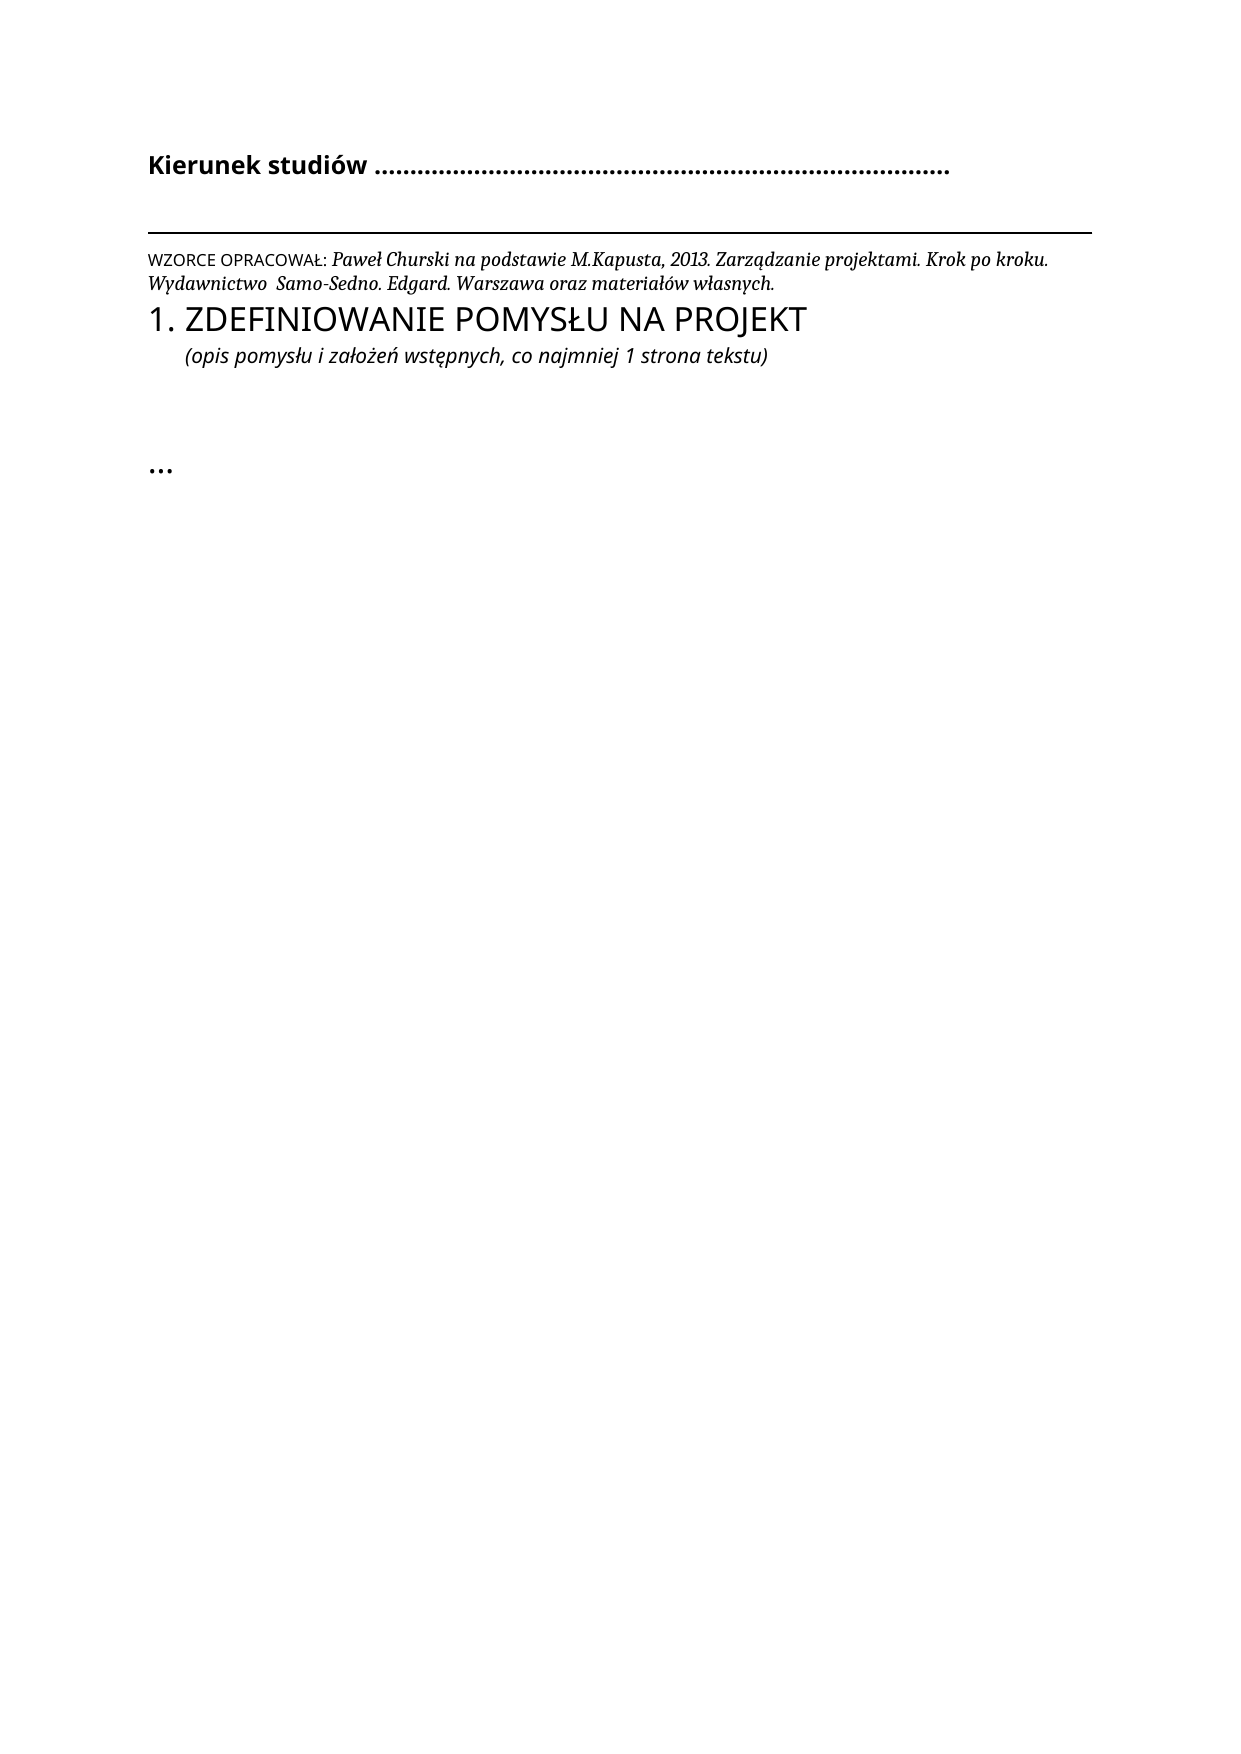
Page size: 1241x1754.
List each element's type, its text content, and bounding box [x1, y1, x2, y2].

list ZDEFINIOWANIE POMYSŁU NA PROJEKT (opis pomysłu i założeń wstępnych, co najmniej 1 strona tekstu) [148, 296, 1092, 369]
text WZORCE OPRACOWAŁ: Paweł Churski na podstawie M.Kapusta, 2013. Zarządzanie projektami. Krok po kroku. Wydawnictwo Samo-Sedno. Edgard. Warszawa oraz materiałów własnych. [148, 248, 1092, 296]
text Kierunek studiów ……………………………………………………………………… [148, 148, 1092, 182]
text … [148, 438, 1092, 483]
